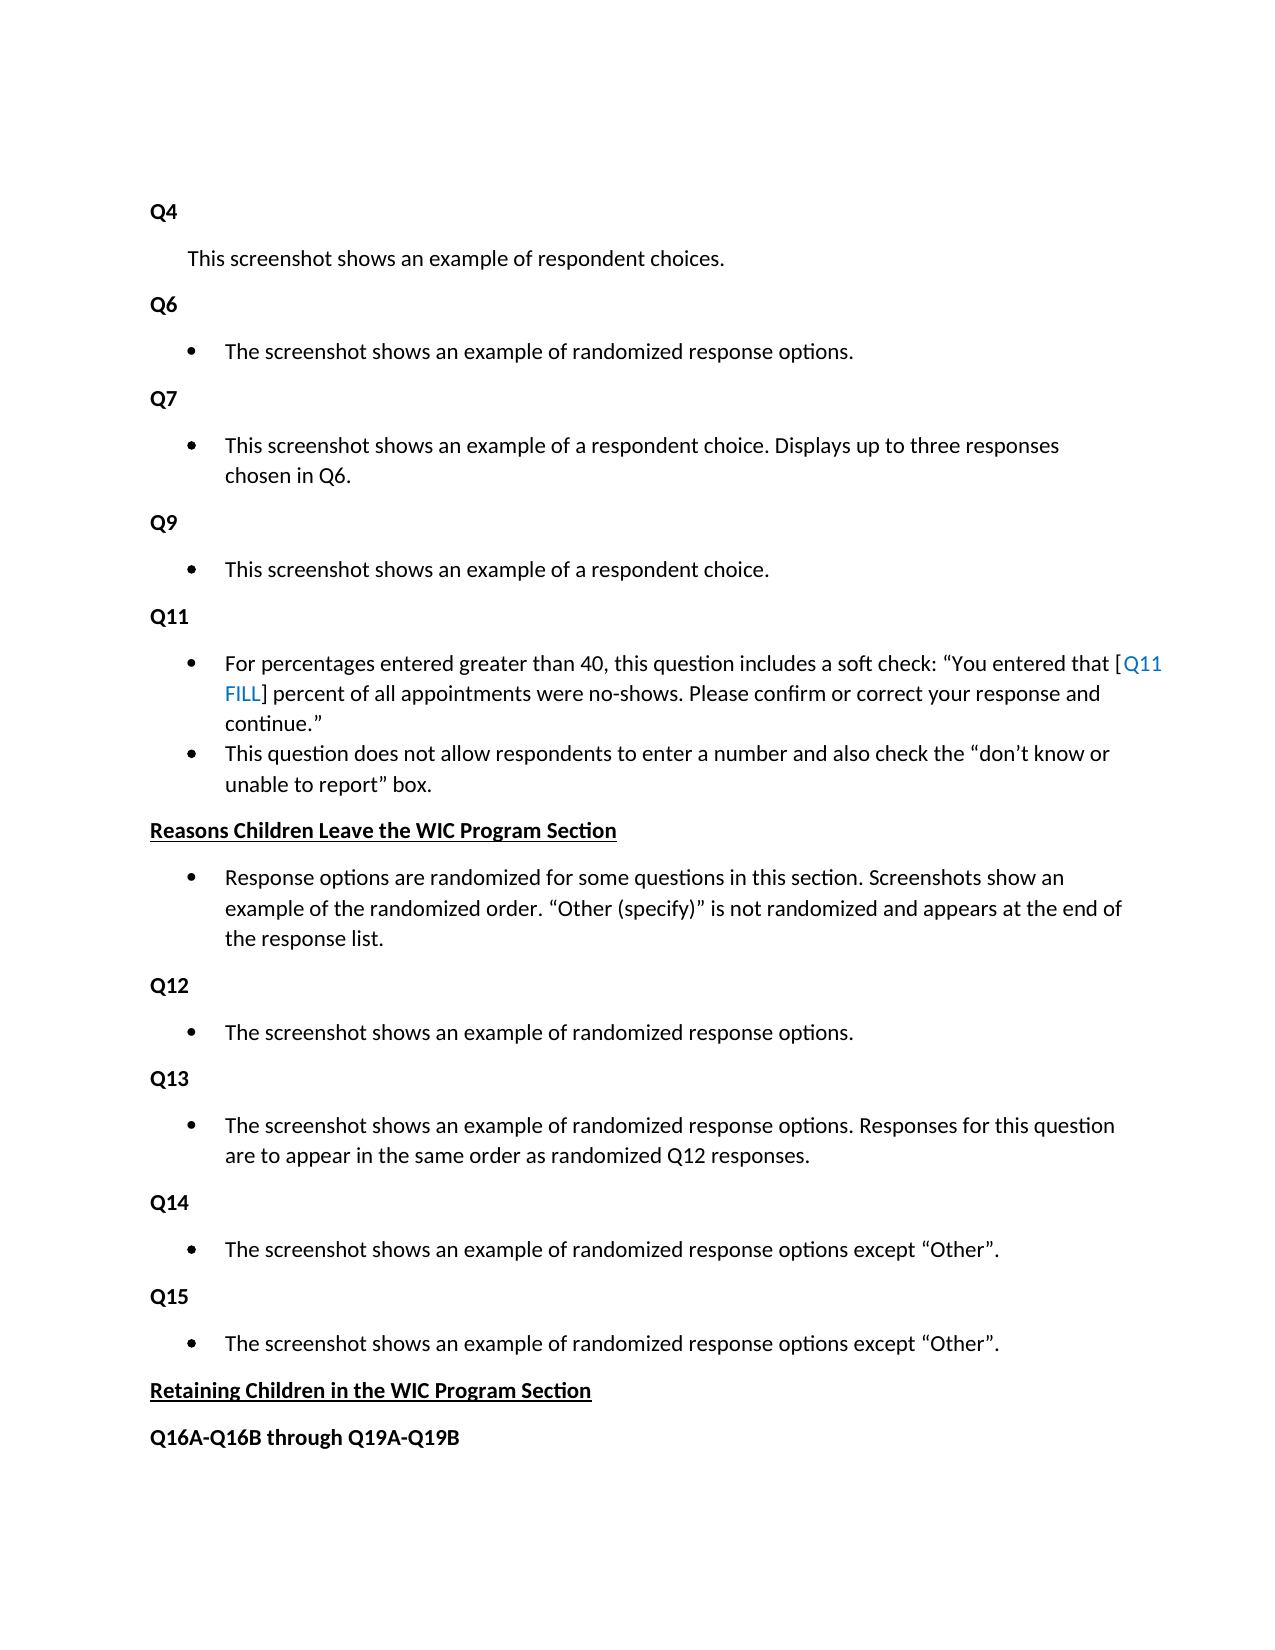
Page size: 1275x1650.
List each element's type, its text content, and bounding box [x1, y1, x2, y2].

list This screenshot shows an example of a respondent choice. Displays up to three responses chosen in Q6. [187, 431, 1125, 489]
list The screenshot shows an example of randomized response options. [187, 337, 1125, 366]
text This screenshot shows an example of respondent choices. [150, 244, 1125, 272]
text Q4 [150, 197, 1125, 225]
text Q12 [150, 971, 1125, 999]
text Q11 [150, 602, 1125, 630]
list The screenshot shows an example of randomized response options. Responses for this question are to appear in the same order as randomized Q12 responses. [187, 1111, 1125, 1170]
list Response options are randomized for some questions in this section. Screenshots show an example of the randomized order. “Other (specify)” is not randomized and appears at the end of the response list. [187, 863, 1125, 952]
list The screenshot shows an example of randomized response options except “Other”. [187, 1329, 1125, 1357]
text Q13 [150, 1064, 1125, 1093]
text Q7 [150, 384, 1125, 412]
list This screenshot shows an example of a respondent choice. [187, 555, 1125, 583]
text Q15 [150, 1282, 1125, 1310]
text Retaining Children in the WIC Program Section [150, 1376, 1125, 1404]
list The screenshot shows an example of randomized response options. [187, 1018, 1125, 1046]
list This question does not allow respondents to enter a number and also check the “don’t know or unable to report” box. [187, 739, 1125, 798]
text Q14 [150, 1188, 1125, 1217]
text Q16A-Q16B through Q19A-Q19B [150, 1423, 1125, 1451]
text Reasons Children Leave the WIC Program Section [150, 817, 1125, 845]
text Q6 [150, 291, 1125, 319]
text Q9 [150, 508, 1125, 536]
list For percentages entered greater than 40, this question includes a soft check: “You entered that [Q11 FILL] percent of all appointments were no-shows. Please confirm or correct your response and continue.” [187, 649, 1183, 737]
list The screenshot shows an example of randomized response options except “Other”. [187, 1235, 1125, 1263]
